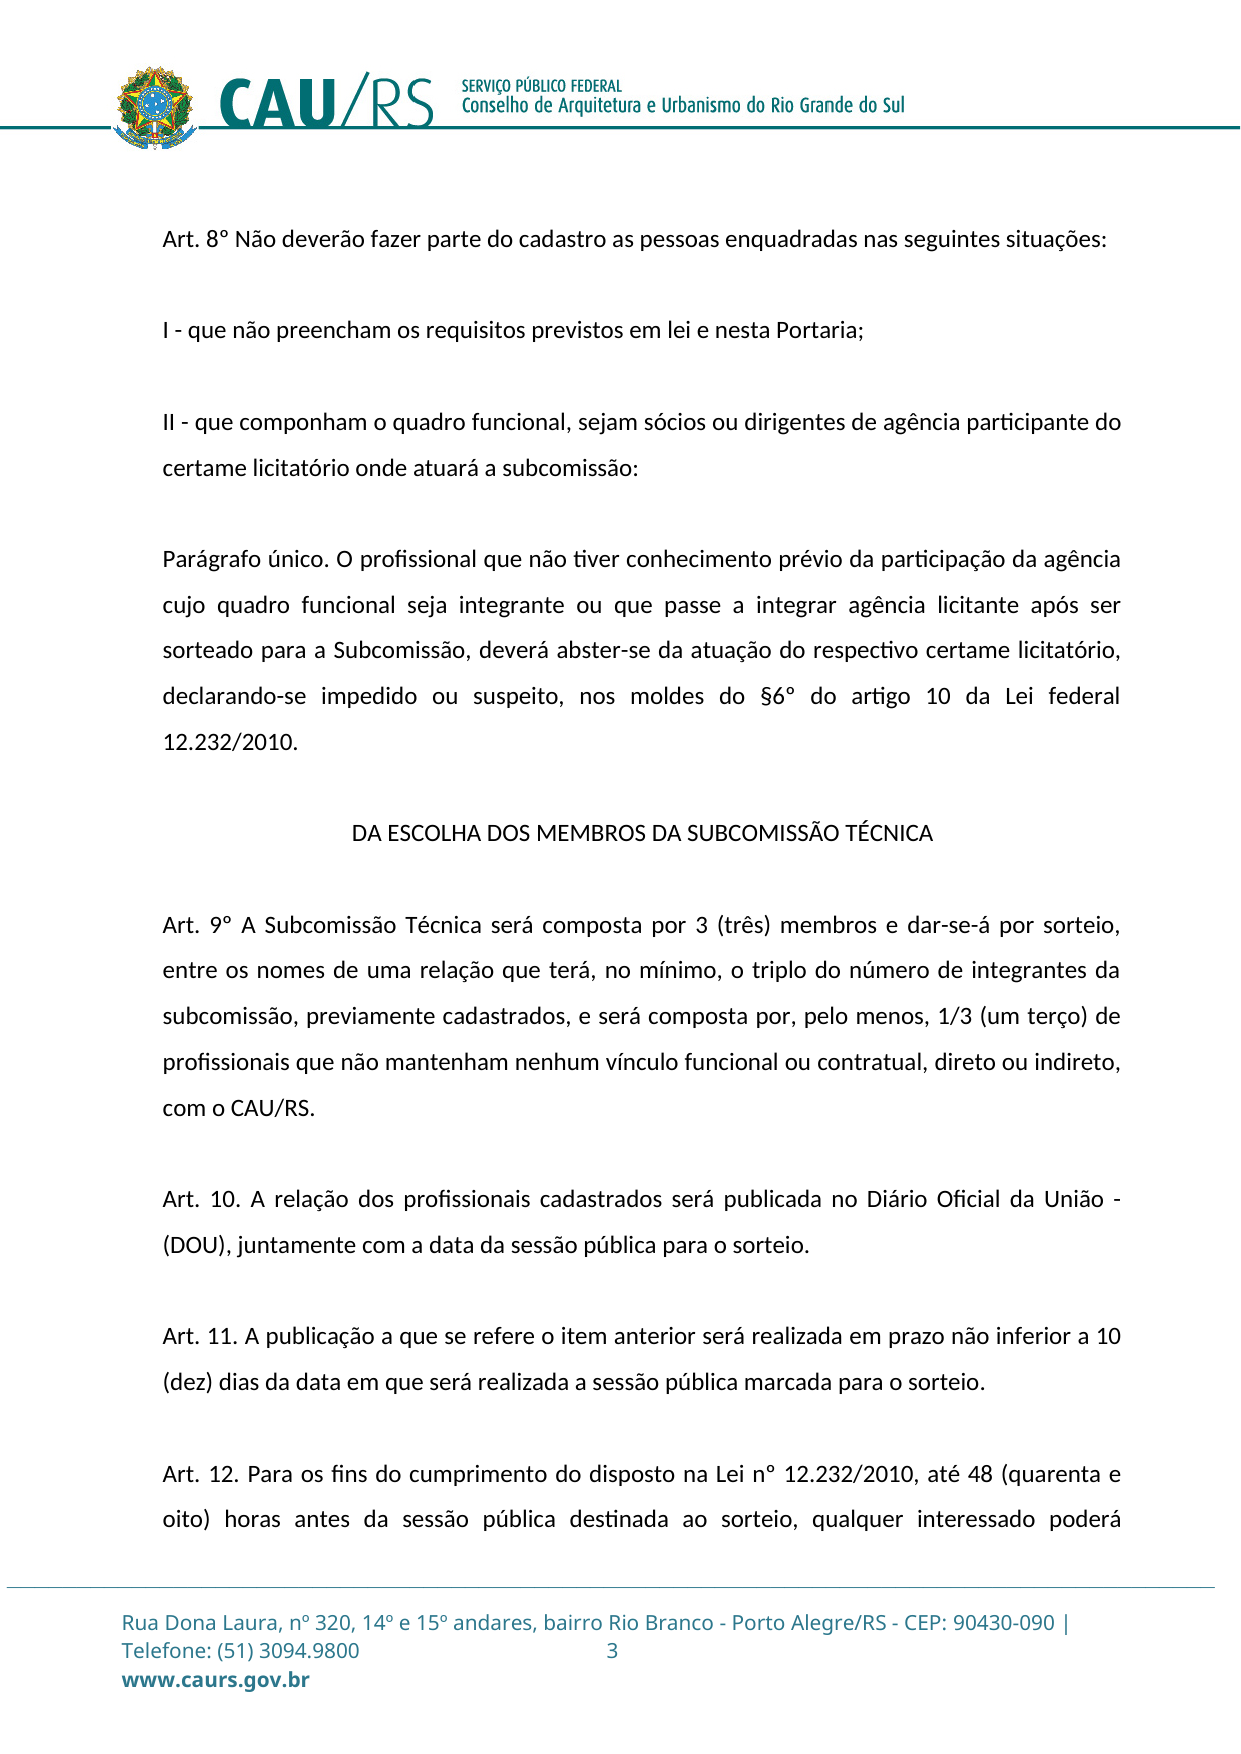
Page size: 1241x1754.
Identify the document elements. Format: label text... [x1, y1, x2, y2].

text Art. 8º Não deverão fazer parte do cadastro as pessoas enquadradas nas seguintes situações: [162, 223, 1123, 253]
text I - que não preencham os requisitos previstos em lei e nesta Portaria; [162, 314, 1123, 345]
picture [0, 0, 1241, 160]
text II - que componham o quadro funcional, sejam sócios ou dirigentes de agência participante do certame licitatório onde atuará a subcomissão: [162, 406, 1123, 482]
text Art. 10. A relação dos profissionais cadastrados será publicada no Diário Oficial da União - (DOU), juntamente com a data da sessão pública para o sorteio. [162, 1183, 1123, 1259]
text Parágrafo único. O profissional que não tiver conhecimento prévio da participação da agência cujo quadro funcional seja integrante ou que passe a integrar agência licitante após ser sorteado para a Subcomissão, deverá abster-se da atuação do respectivo certame licitatório, declarando-se impedido ou suspeito, nos moldes do §6º do artigo 10 da Lei federal 12.232/2010. [162, 543, 1123, 757]
text Art. 9º A Subcomissão Técnica será composta por 3 (três) membros e dar-se-á por sorteio, entre os nomes de uma relação que terá, no mínimo, o triplo do número de integrantes da subcomissão, previamente cadastrados, e será composta por, pelo menos, 1/3 (um terço) de profissionais que não mantenham nenhum vínculo funcional ou contratual, direto ou indireto, com o CAU/RS. [162, 909, 1123, 1122]
text DA ESCOLHA DOS MEMBROS DA SUBCOMISSÃO TÉCNICA [162, 817, 1123, 848]
text Art. 11. A publicação a que se refere o item anterior será realizada em prazo não inferior a 10 (dez) dias da data em que será realizada a sessão pública marcada para o sorteio. [162, 1321, 1123, 1397]
